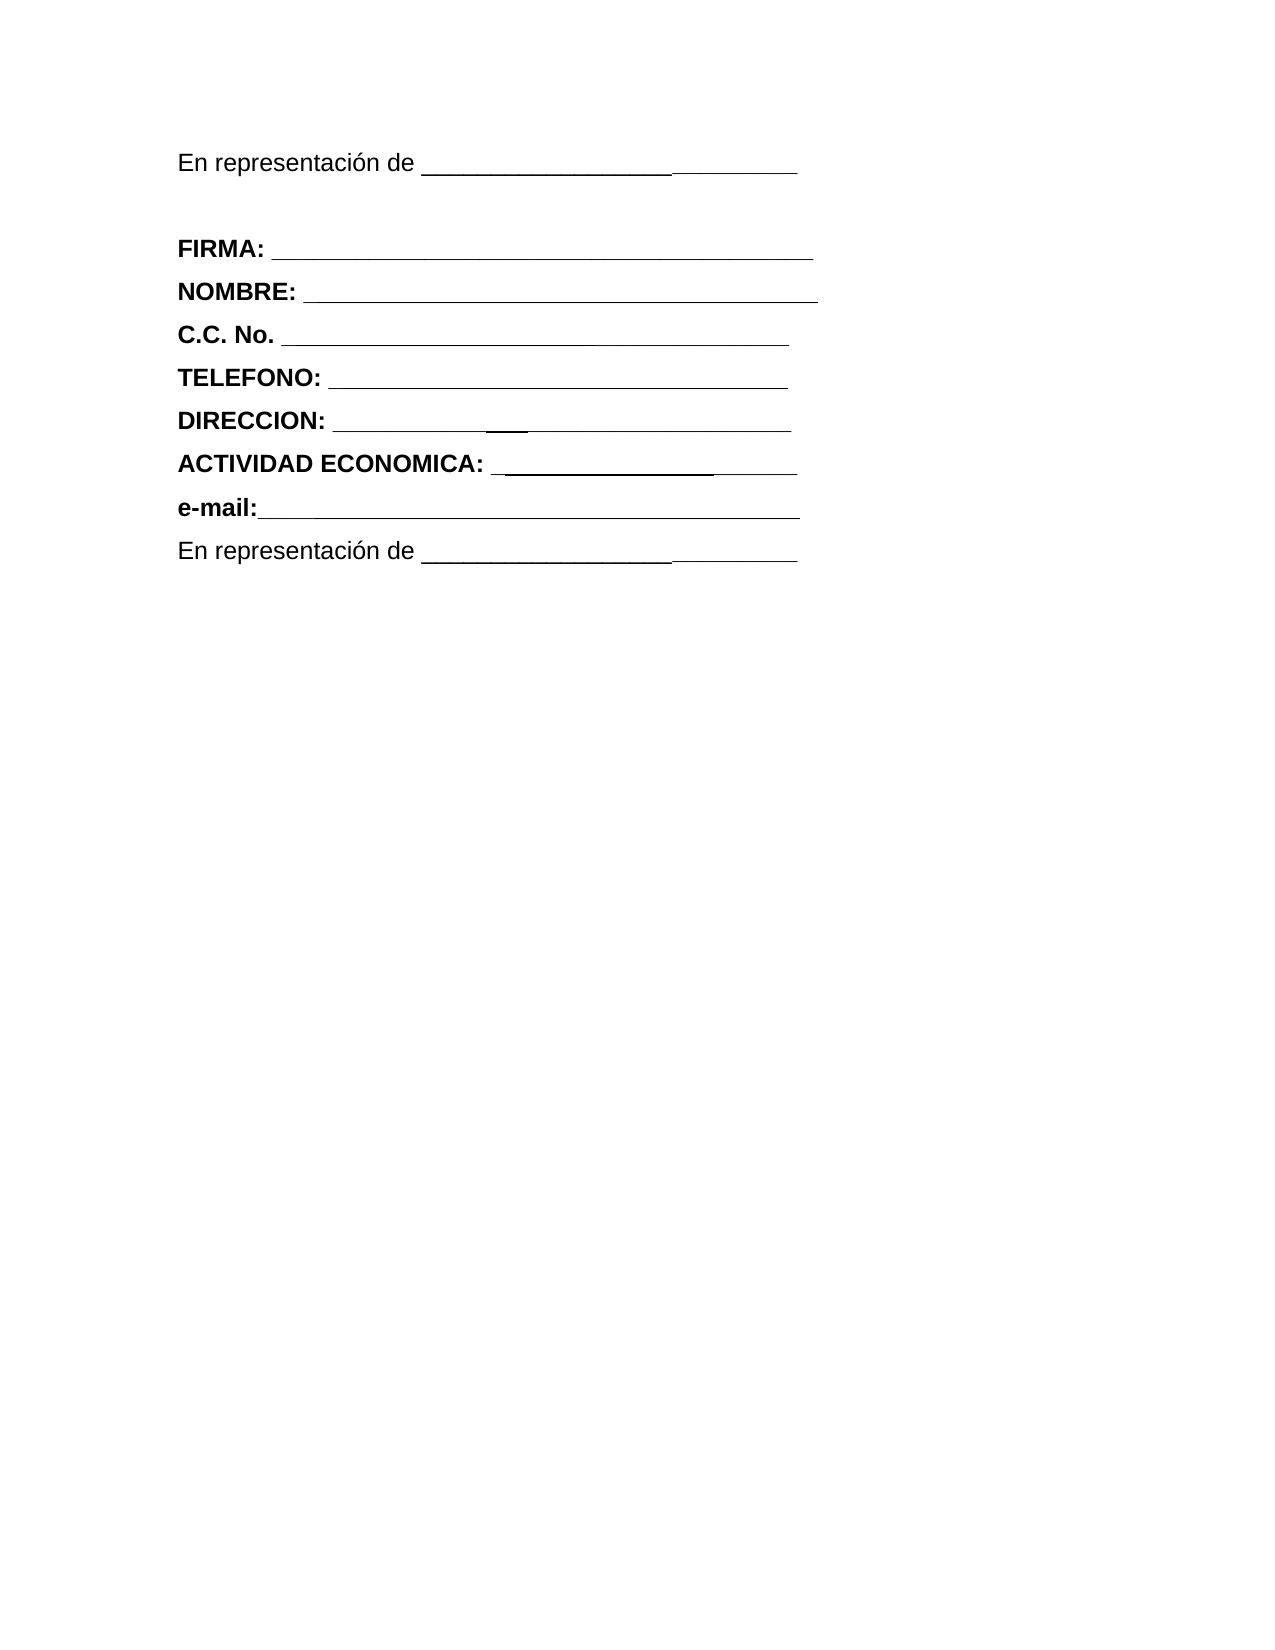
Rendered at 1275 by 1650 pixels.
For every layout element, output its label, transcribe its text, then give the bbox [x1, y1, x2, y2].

text En representación de ___________________________ [177, 536, 1098, 564]
text C.C. No. ______________________ ______________ [177, 320, 1098, 349]
text NOMBRE: _____________________________________ [177, 277, 1098, 306]
text ACTIVIDAD ECONOMICA: ______________________ [177, 449, 1098, 478]
text TELEFONO: _________________________________ [177, 363, 1098, 392]
text DIRECCION: _________________________________ [177, 406, 1098, 435]
text FIRMA: _______________________________________ [177, 234, 1098, 263]
text e-mail:_______________________________________ [177, 493, 1098, 521]
text En representación de ___________________________ [177, 148, 1098, 176]
